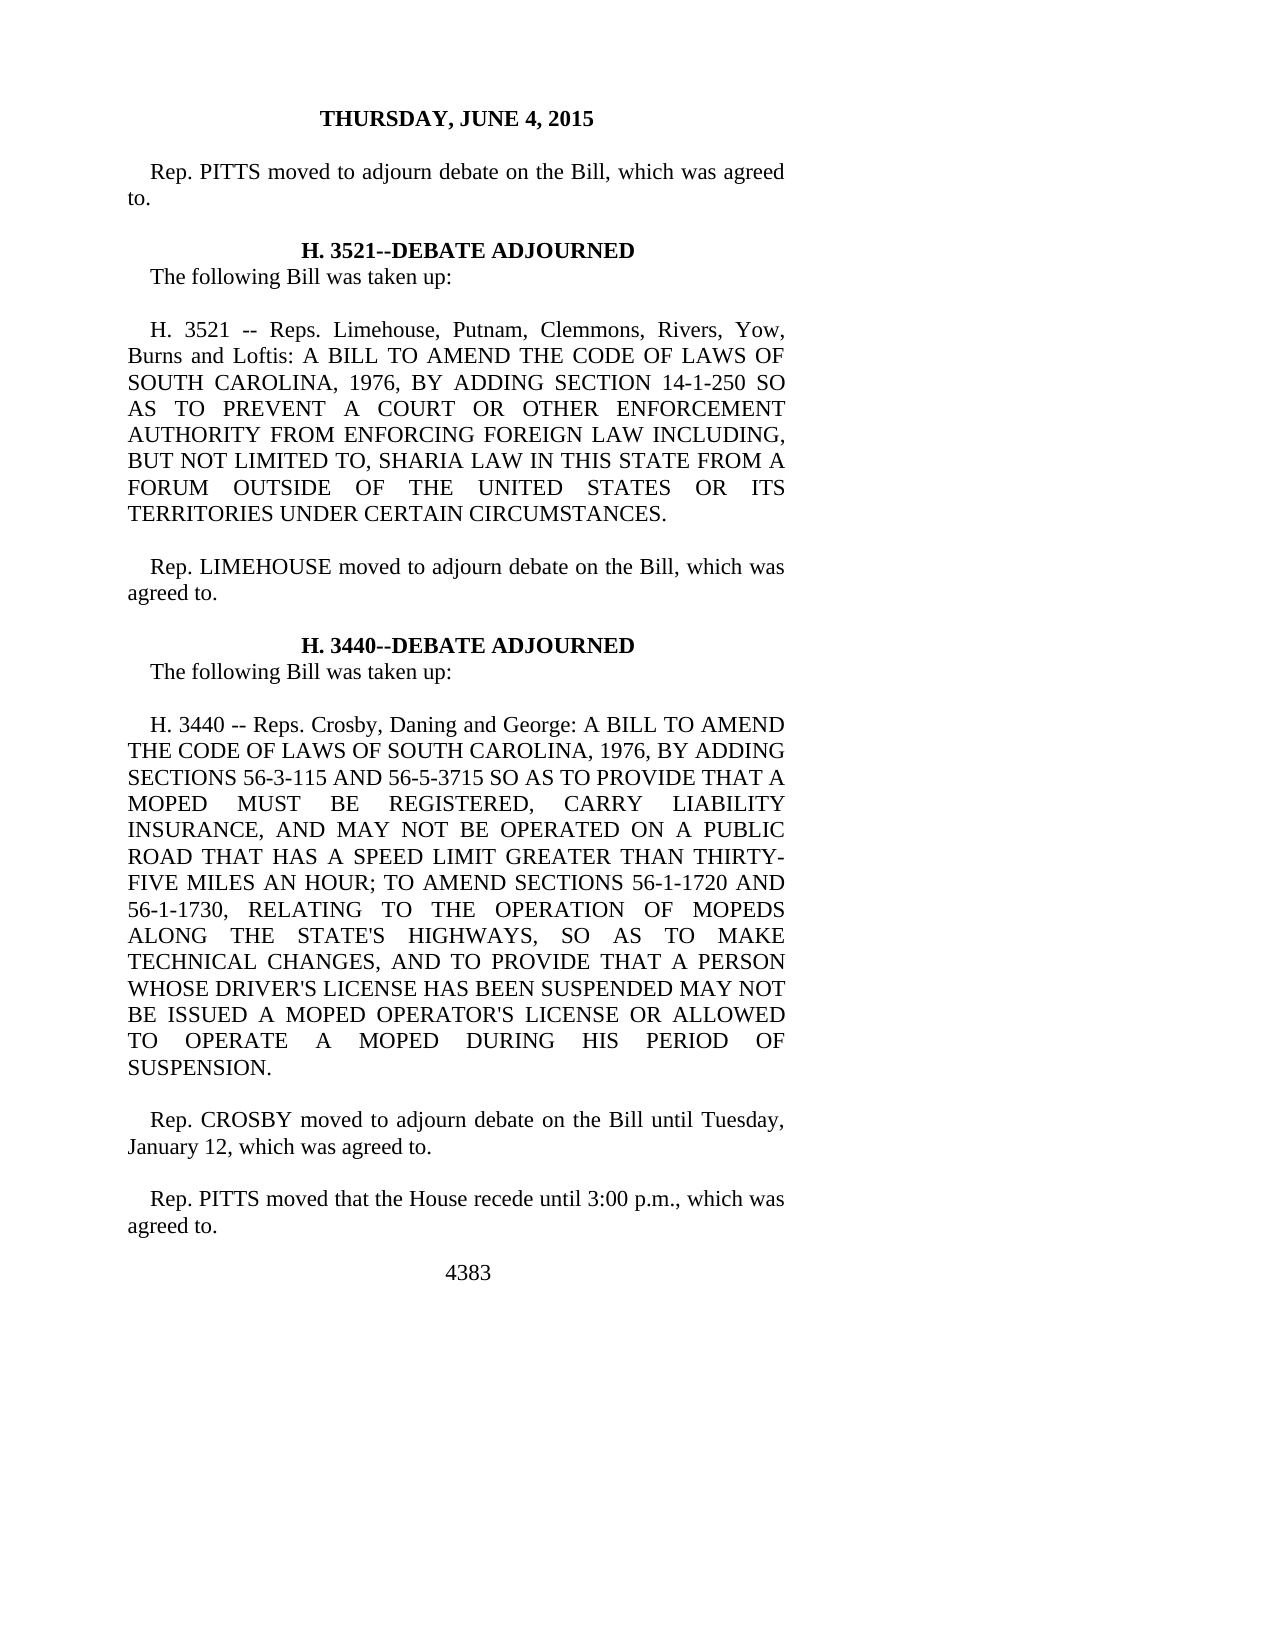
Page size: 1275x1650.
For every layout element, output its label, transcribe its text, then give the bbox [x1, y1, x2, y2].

text Rep. PITTS moved to adjourn debate on the Bill, which was agreed to. [127, 158, 786, 210]
text H. 3521--DEBATE ADJOURNED [127, 237, 786, 263]
text Rep. CROSBY moved to adjourn debate on the Bill until Tuesday, January 12, which was agreed to. [127, 1106, 786, 1159]
text H. 3521 -- Reps. Limehouse, Putnam, Clemmons, Rivers, Yow, Burns and Loftis: A BILL TO AMEND THE CODE OF LAWS OF SOUTH CAROLINA, 1976, BY ADDING SECTION 14-1-250 SO AS TO PREVENT A COURT OR OTHER ENFORCEMENT AUTHORITY FROM ENFORCING FOREIGN LAW INCLUDING, BUT NOT LIMITED TO, SHARIA LAW IN THIS STATE FROM A FORUM OUTSIDE OF THE UNITED STATES OR ITS TERRITORIES UNDER CERTAIN CIRCUMSTANCES. [127, 316, 786, 527]
text Rep. LIMEHOUSE moved to adjourn debate on the Bill, which was agreed to. [127, 553, 786, 606]
text The following Bill was taken up: [127, 658, 786, 685]
text The following Bill was taken up: [127, 263, 786, 289]
text H. 3440 -- Reps. Crosby, Daning and George: A BILL TO AMEND THE CODE OF LAWS OF SOUTH CAROLINA, 1976, BY ADDING SECTIONS 56-3-115 AND 56-5-3715 SO AS TO PROVIDE THAT A MOPED MUST BE REGISTERED, CARRY LIABILITY INSURANCE, AND MAY NOT BE OPERATED ON A PUBLIC ROAD THAT HAS A SPEED LIMIT GREATER THAN THIRTY-FIVE MILES AN HOUR; TO AMEND SECTIONS 56-1-1720 AND 56-1-1730, RELATING TO THE OPERATION OF MOPEDS ALONG THE STATE'S HIGHWAYS, SO AS TO MAKE TECHNICAL CHANGES, AND TO PROVIDE THAT A PERSON WHOSE DRIVER'S LICENSE HAS BEEN SUSPENDED MAY NOT BE ISSUED A MOPED OPERATOR'S LICENSE OR ALLOWED TO OPERATE A MOPED DURING HIS PERIOD OF SUSPENSION. [127, 711, 786, 1080]
text H. 3440--DEBATE ADJOURNED [127, 632, 786, 658]
text Rep. PITTS moved that the House recede until 3:00 p.m., which was agreed to. [127, 1186, 786, 1238]
